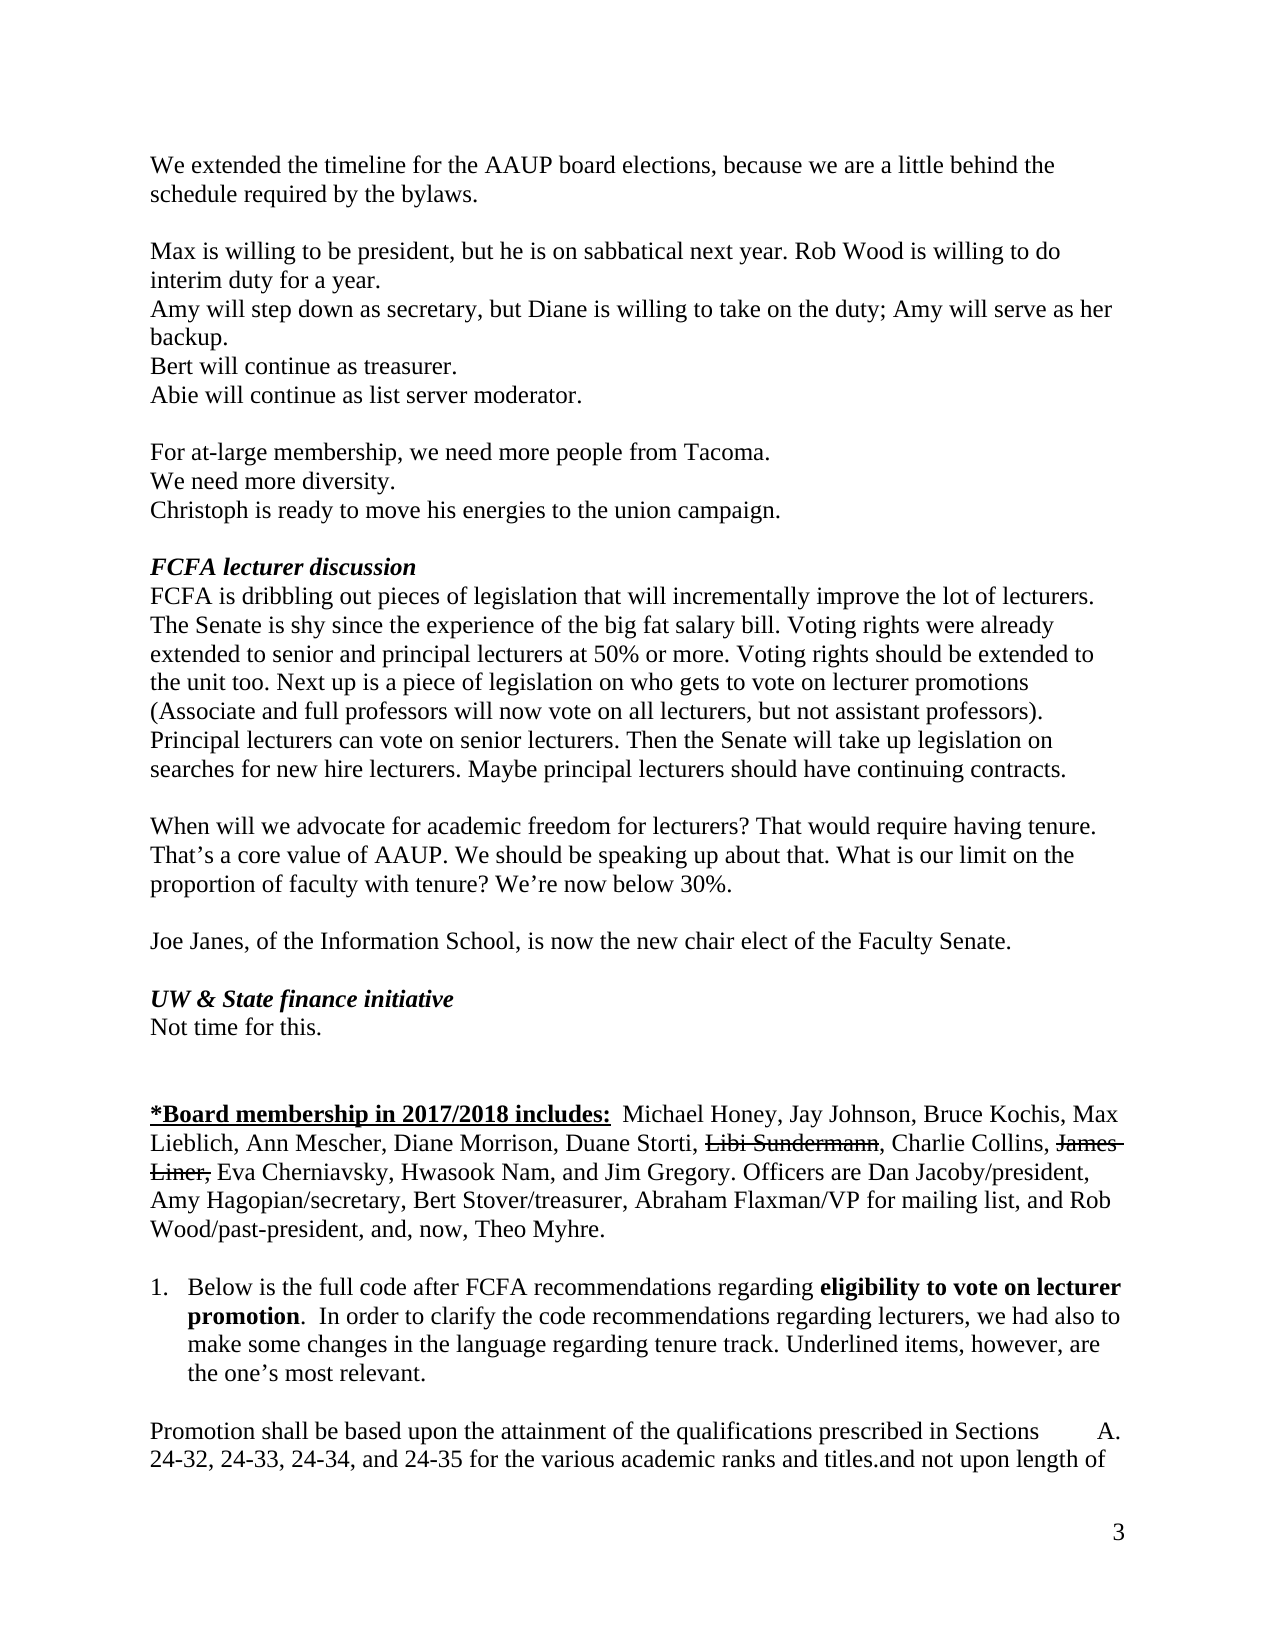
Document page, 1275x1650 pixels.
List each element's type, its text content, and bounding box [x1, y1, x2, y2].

text Not time for this. [150, 1012, 1125, 1041]
text FCFA is dribbling out pieces of legislation that will incrementally improve the lot of lecturers. The Senate is shy since the experience of the big fat salary bill. Voting rights were already extended to senior and principal lecturers at 50% or more. Voting rights should be extended to the unit too. Next up is a piece of legislation on who gets to vote on lecturer promotions (Associate and full professors will now vote on all lecturers, but not assistant professors). Principal lecturers can vote on senior lecturers. Then the Senate will take up legislation on searches for new hire lecturers. Maybe principal lecturers should have continuing contracts. [150, 581, 1125, 782]
text We need more diversity. [150, 466, 1125, 495]
text Abie will continue as list server moderator. [150, 380, 1125, 409]
text UW & State finance initiative [150, 984, 1125, 1012]
text FCFA lecturer discussion [150, 552, 1125, 581]
text When will we advocate for academic freedom for lecturers? That would require having tenure. That’s a core value of AAUP. We should be speaking up about that. What is our limit on the proportion of faculty with tenure? We’re now below 30%. [150, 811, 1125, 897]
text Max is willing to be president, but he is on sabbatical next year. Rob Wood is willing to do interim duty for a year. [150, 236, 1125, 294]
text Joe Janes, of the Information School, is now the new chair elect of the Faculty Senate. [150, 926, 1125, 955]
list Below is the full code after FCFA recommendations regarding eligibility to vote on lecturer promotion. In order to clarify the code recommendations regarding lecturers, we had also to make some changes in the language regarding tenure track. Underlined items, however, are the one’s most relevant. [150, 1272, 1125, 1387]
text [150, 1416, 1125, 1473]
text We extended the timeline for the AAUP board elections, because we are a little behind the schedule required by the bylaws. [150, 150, 1125, 207]
text Bert will continue as treasurer. [150, 351, 1125, 380]
subtitle *Board membership in 2017/2018 includes: Michael Honey, Jay Johnson, Bruce Kochis, Max Lieblich, Ann Mescher, Diane Morrison, Duane Storti, Libi Sundermann, Charlie Collins, James Liner, Eva Cherniavsky, Hwasook Nam, and Jim Gregory. Officers are Dan Jacoby/president, Amy Hagopian/secretary, Bert Stover/treasurer, Abraham Flaxman/VP for mailing list, and Rob Wood/past-president, and, now, Theo Myhre. [150, 1099, 1125, 1243]
text Amy will step down as secretary, but Diane is willing to take on the duty; Amy will serve as her backup. [150, 294, 1125, 351]
text Christoph is ready to move his energies to the union campaign. [150, 495, 1125, 524]
text For at-large membership, we need more people from Tacoma. [150, 437, 1125, 466]
